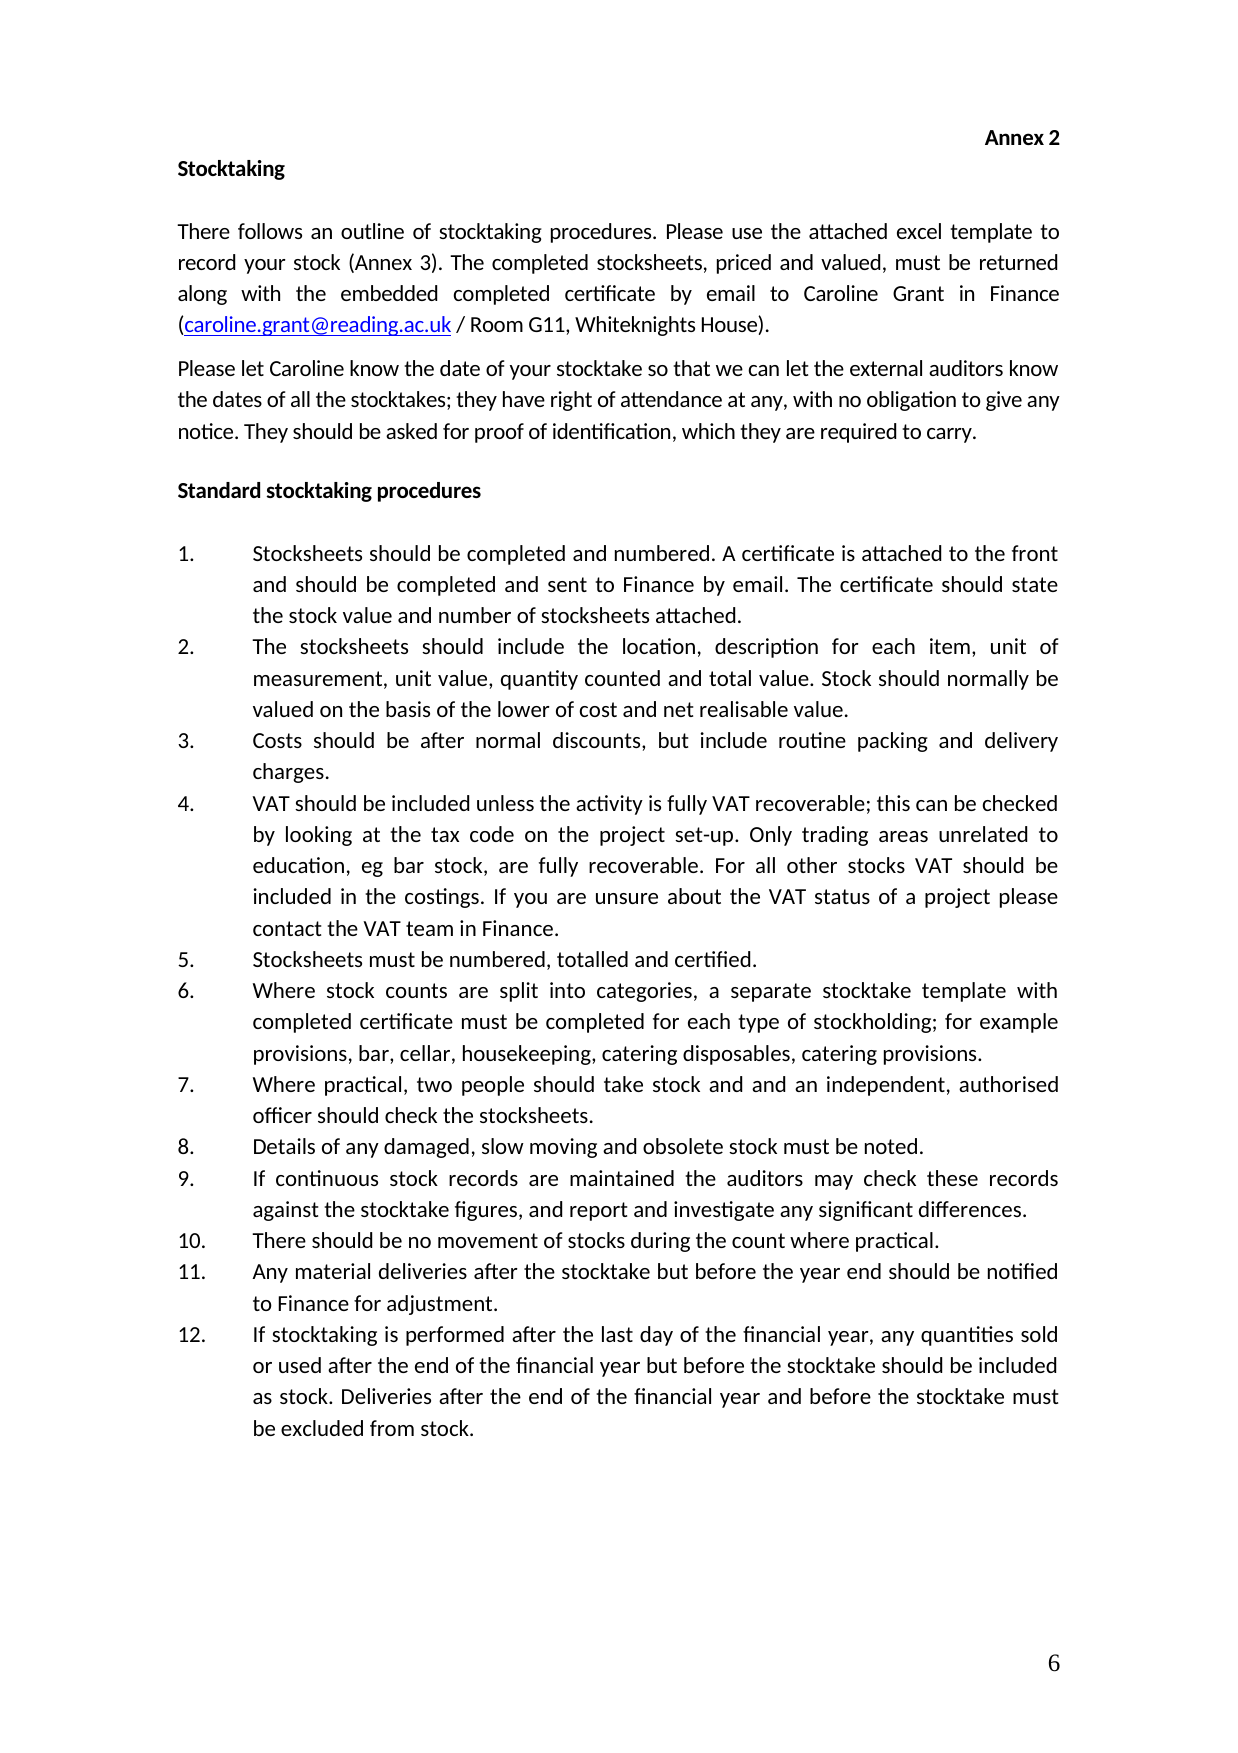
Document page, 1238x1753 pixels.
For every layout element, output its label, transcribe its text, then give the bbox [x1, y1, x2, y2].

list Any material deliveries after the stocktake but before the year end should be notified to Finance for adjustment. [177, 1254, 1060, 1317]
text There follows an outline of stocktaking procedures. Please use the attached excel template to record your stock (Annex 3). The completed stocksheets, priced and valued, must be returned along with the embedded completed certificate by email to Caroline Grant in Finance (caroline.grant@reading.ac.uk / Room G11, Whiteknights House). [177, 214, 1060, 339]
text Please let Caroline know the date of your stocktake so that we can let the external auditors know the dates of all the stocktakes; they have right of attendance at any, with no obligation to give any notice. They should be asked for proof of identification, which they are required to carry. [177, 351, 1060, 445]
text Stocktaking [177, 151, 1060, 182]
list Stocksheets must be numbered, totalled and certified. [177, 942, 1060, 973]
list There should be no movement of stocks during the count where practical. [177, 1223, 1060, 1254]
list If stocktaking is performed after the last day of the financial year, any quantities sold or used after the end of the financial year but before the stocktake should be included as stock. Deliveries after the end of the financial year and before the stocktake must be excluded from stock. [177, 1317, 1060, 1442]
text Annex 2 [177, 120, 1060, 151]
list The stocksheets should include the location, description for each item, unit of measurement, unit value, quantity counted and total value. Stock should normally be valued on the basis of the lower of cost and net realisable value. [177, 629, 1060, 723]
list Details of any damaged, slow moving and obsolete stock must be noted. [177, 1129, 1060, 1160]
subtitle Standard stocktaking procedures [177, 476, 1060, 504]
list Stocksheets should be completed and numbered. A certificate is attached to the front and should be completed and sent to Finance by email. The certificate should state the stock value and number of stocksheets attached. [177, 535, 1060, 629]
list Where stock counts are split into categories, a separate stocktake template with completed certificate must be completed for each type of stockholding; for example provisions, bar, cellar, housekeeping, catering disposables, catering provisions. [177, 973, 1060, 1067]
list If continuous stock records are maintained the auditors may check these records against the stocktake figures, and report and investigate any significant differences. [177, 1160, 1060, 1223]
list VAT should be included unless the activity is fully VAT recoverable; this can be checked by looking at the tax code on the project set-up. Only trading areas unrelated to education, eg bar stock, are fully recoverable. For all other stocks VAT should be included in the costings. If you are unsure about the VAT status of a project please contact the VAT team in Finance. [177, 785, 1060, 942]
list Where practical, two people should take stock and and an independent, authorised officer should check the stocksheets. [177, 1067, 1060, 1129]
list Costs should be after normal discounts, but include routine packing and delivery charges. [177, 723, 1060, 785]
